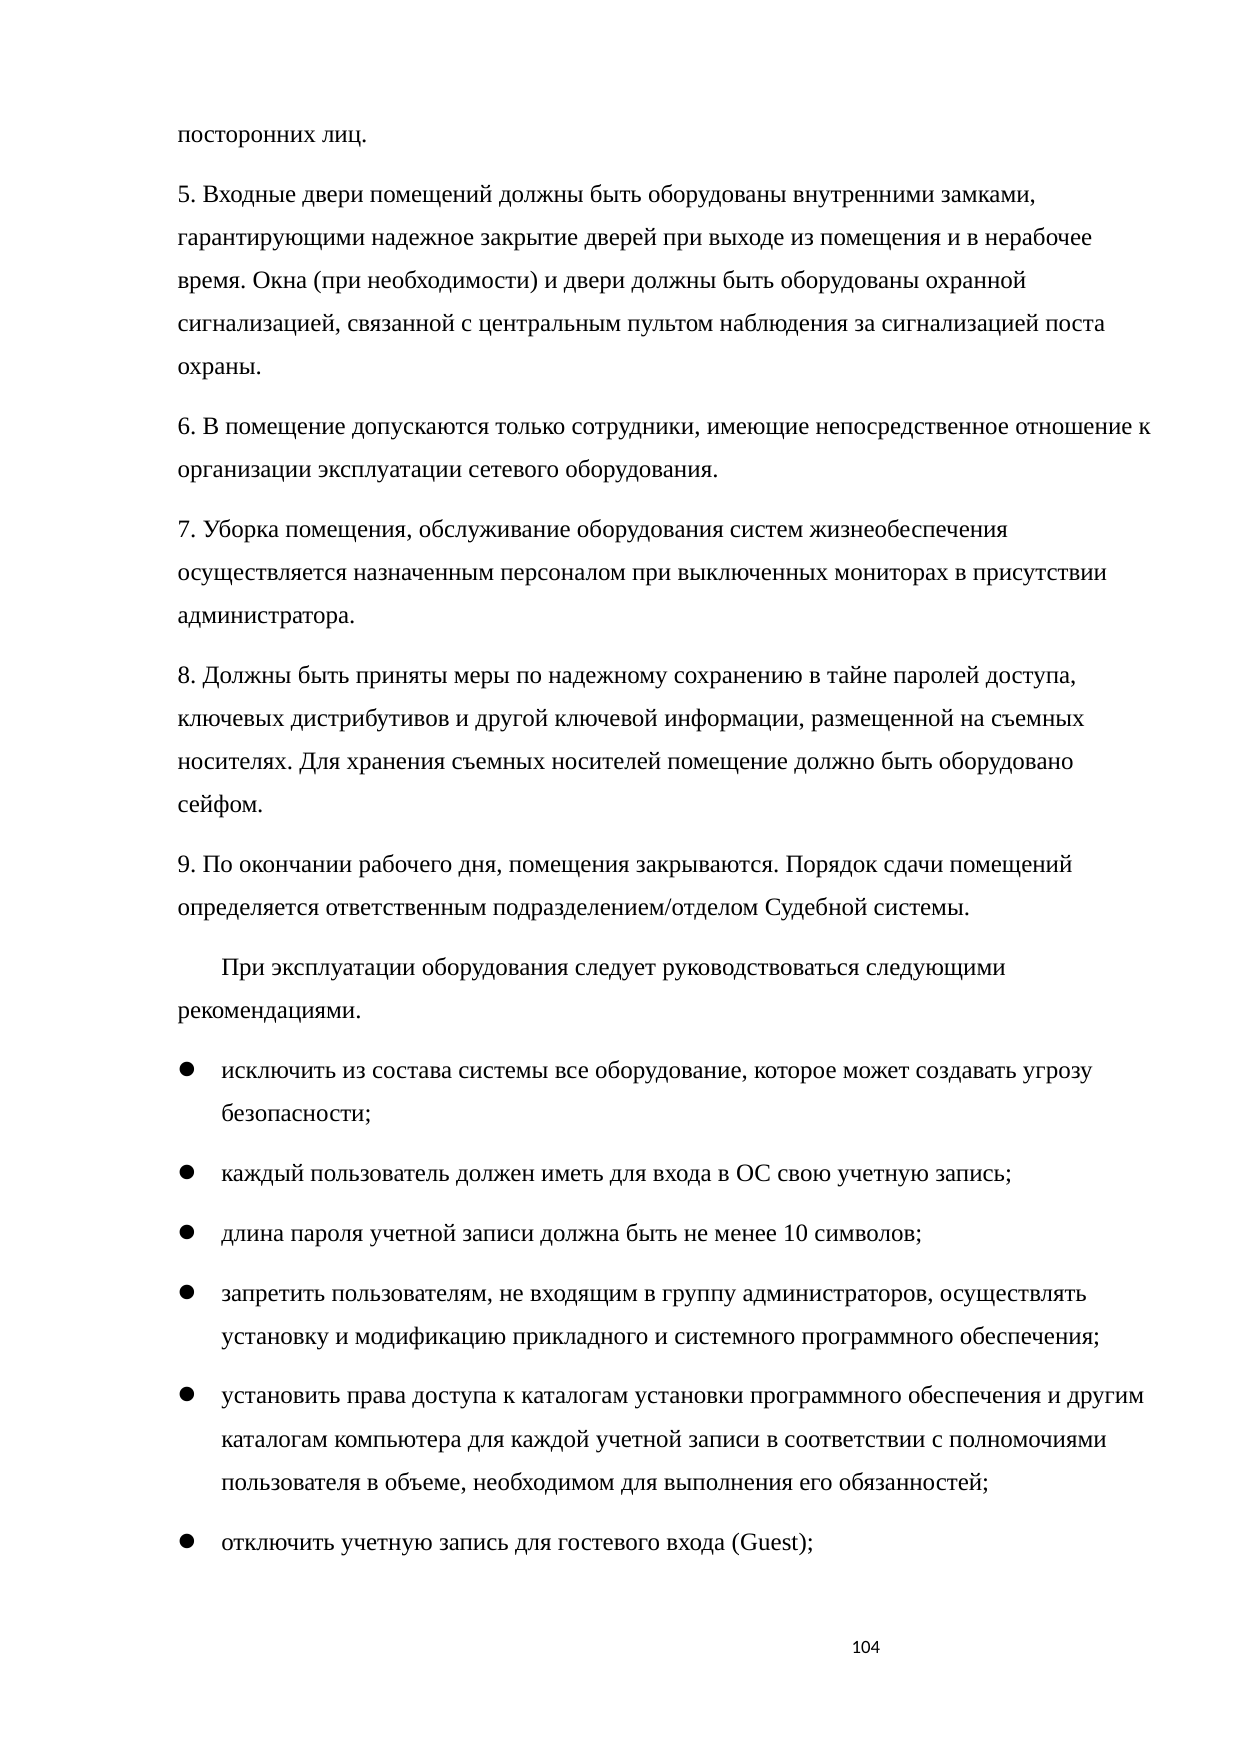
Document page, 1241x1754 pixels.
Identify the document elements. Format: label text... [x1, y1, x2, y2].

list исключить из состава системы все оборудование, которое может создавать угрозу безопасности; [177, 1055, 1152, 1127]
list отключить учетную запись для гостевого входа (Guest); [177, 1527, 1152, 1555]
list длина пароля учетной записи должна быть не менее 10 символов; [177, 1218, 1152, 1247]
list запретить пользователям, не входящим в группу администраторов, осуществлять установку и модификацию прикладного и системного программного обеспечения; [177, 1278, 1152, 1349]
list Должны быть приняты меры по надежному сохранению в тайне паролей доступа, ключевых дистрибутивов и другой ключевой информации, размещенной на съемных носителях. Для хранения съемных носителей помещение должно быть оборудовано сейфом. [177, 660, 1152, 818]
list В помещение допускаются только сотрудники, имеющие непосредственное отношение к организации эксплуатации сетевого оборудования. [177, 411, 1152, 483]
list каждый пользователь должен иметь для входа в ОС свою учетную запись; [177, 1158, 1152, 1187]
list Входные двери помещений должны быть оборудованы внутренними замками, гарантирующими надежное закрытие дверей при выходе из помещения и в нерабочее время. Окна (при необходимости) и двери должны быть оборудованы охранной сигнализацией, связанной с центральным пультом наблюдения за сигнализацией поста охраны. [177, 179, 1152, 380]
list установить права доступа к каталогам установки программного обеспечения и другим каталогам компьютера для каждой учетной записи в соответствии с полномочиями пользователя в объеме, необходимом для выполнения его обязанностей; [177, 1381, 1152, 1496]
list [177, 119, 1152, 148]
list По окончании рабочего дня, помещения закрываются. Порядок сдачи помещений определяется ответственным подразделением/отделом Судебной системы. [177, 849, 1152, 921]
text При эксплуатации оборудования следует руководствоваться следующими рекомендациями. [177, 952, 1152, 1024]
list Уборка помещения, обслуживание оборудования систем жизнеобеспечения осуществляется назначенным персоналом при выключенных мониторах в присутствии администратора. [177, 514, 1152, 629]
